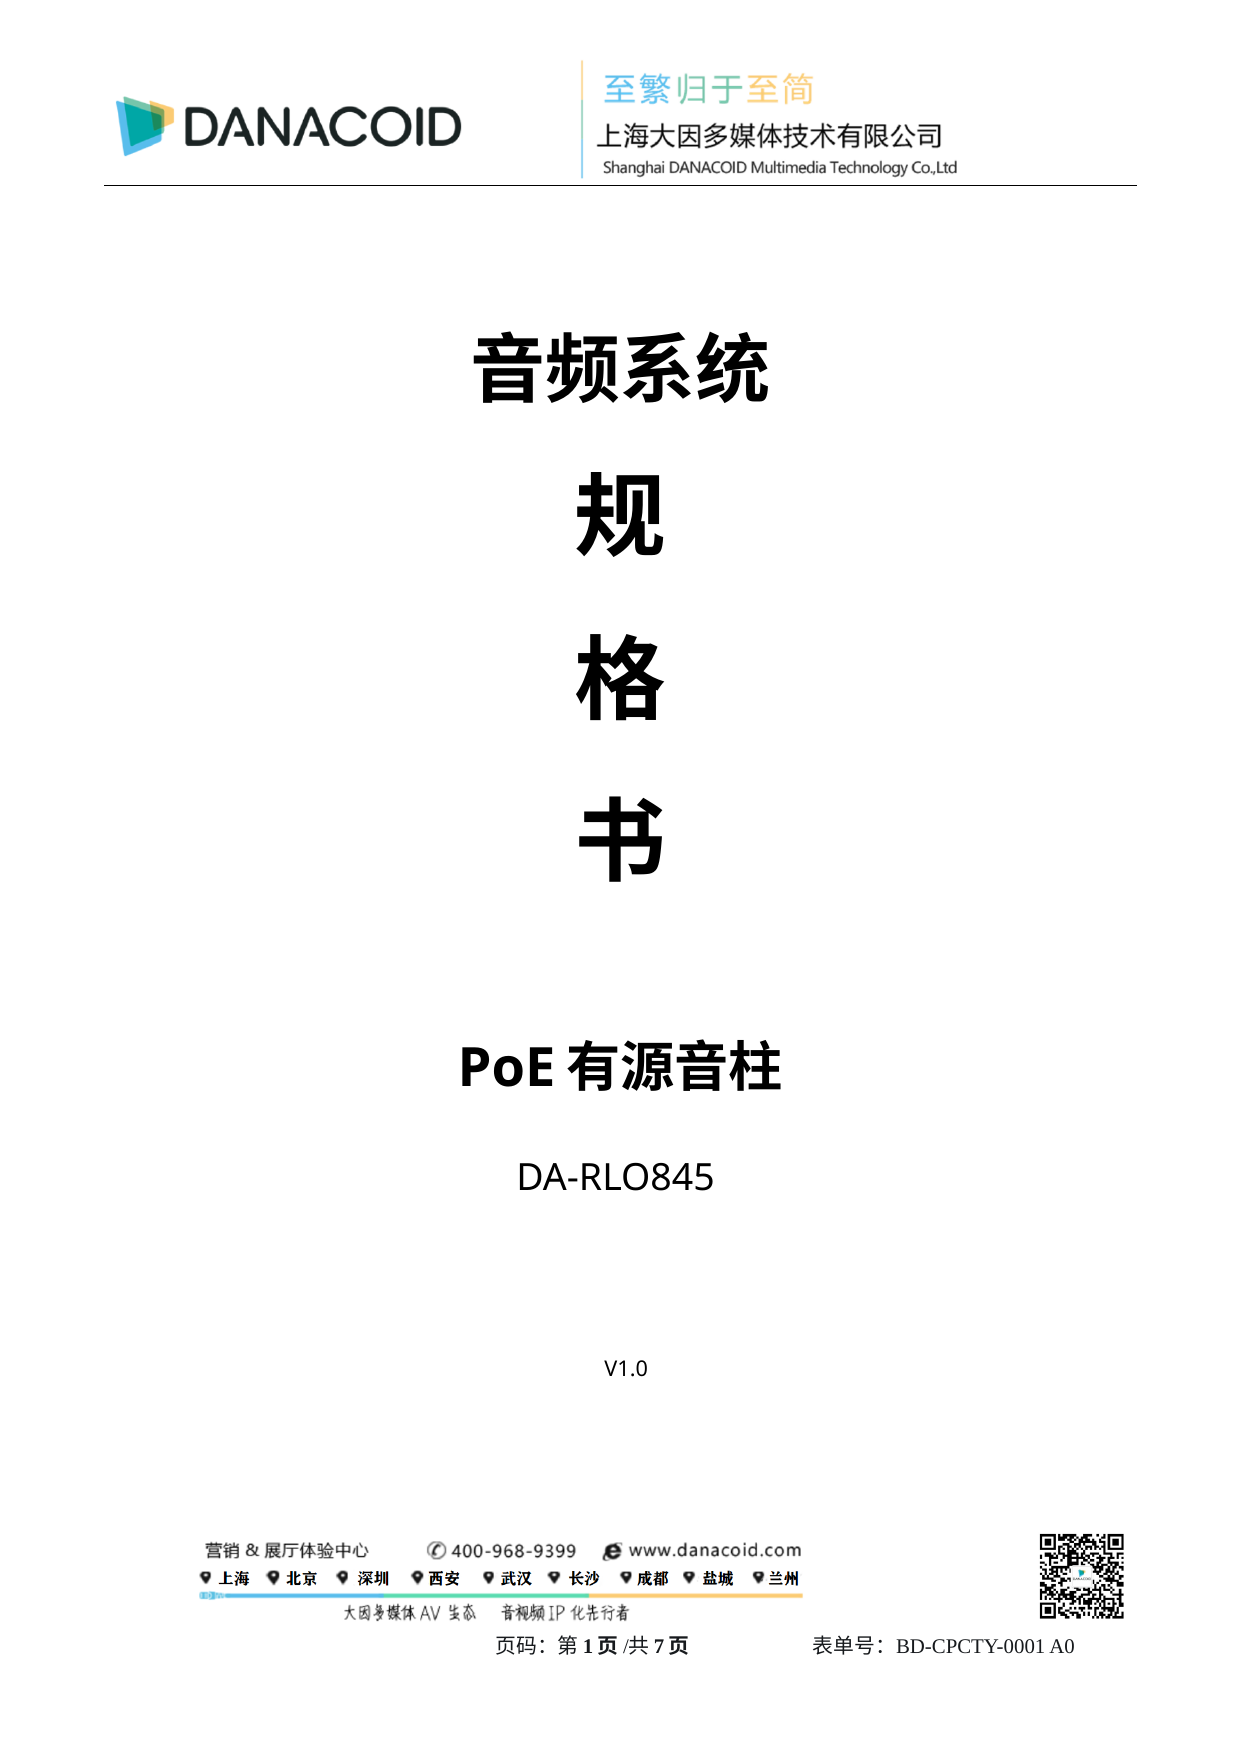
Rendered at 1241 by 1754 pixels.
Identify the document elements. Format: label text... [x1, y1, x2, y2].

picture [1033, 1528, 1130, 1625]
text 规 [103, 428, 1137, 591]
list PoE有源音柱 [103, 1014, 1137, 1111]
picture [103, 70, 465, 183]
text 音频系统 [103, 298, 1137, 428]
text DA-RLO845 [103, 1144, 1137, 1209]
picture [196, 1515, 809, 1630]
text 格 [103, 591, 1137, 753]
text 书 [103, 753, 1137, 916]
picture [575, 47, 965, 183]
text V1.0 [103, 1325, 1137, 1390]
